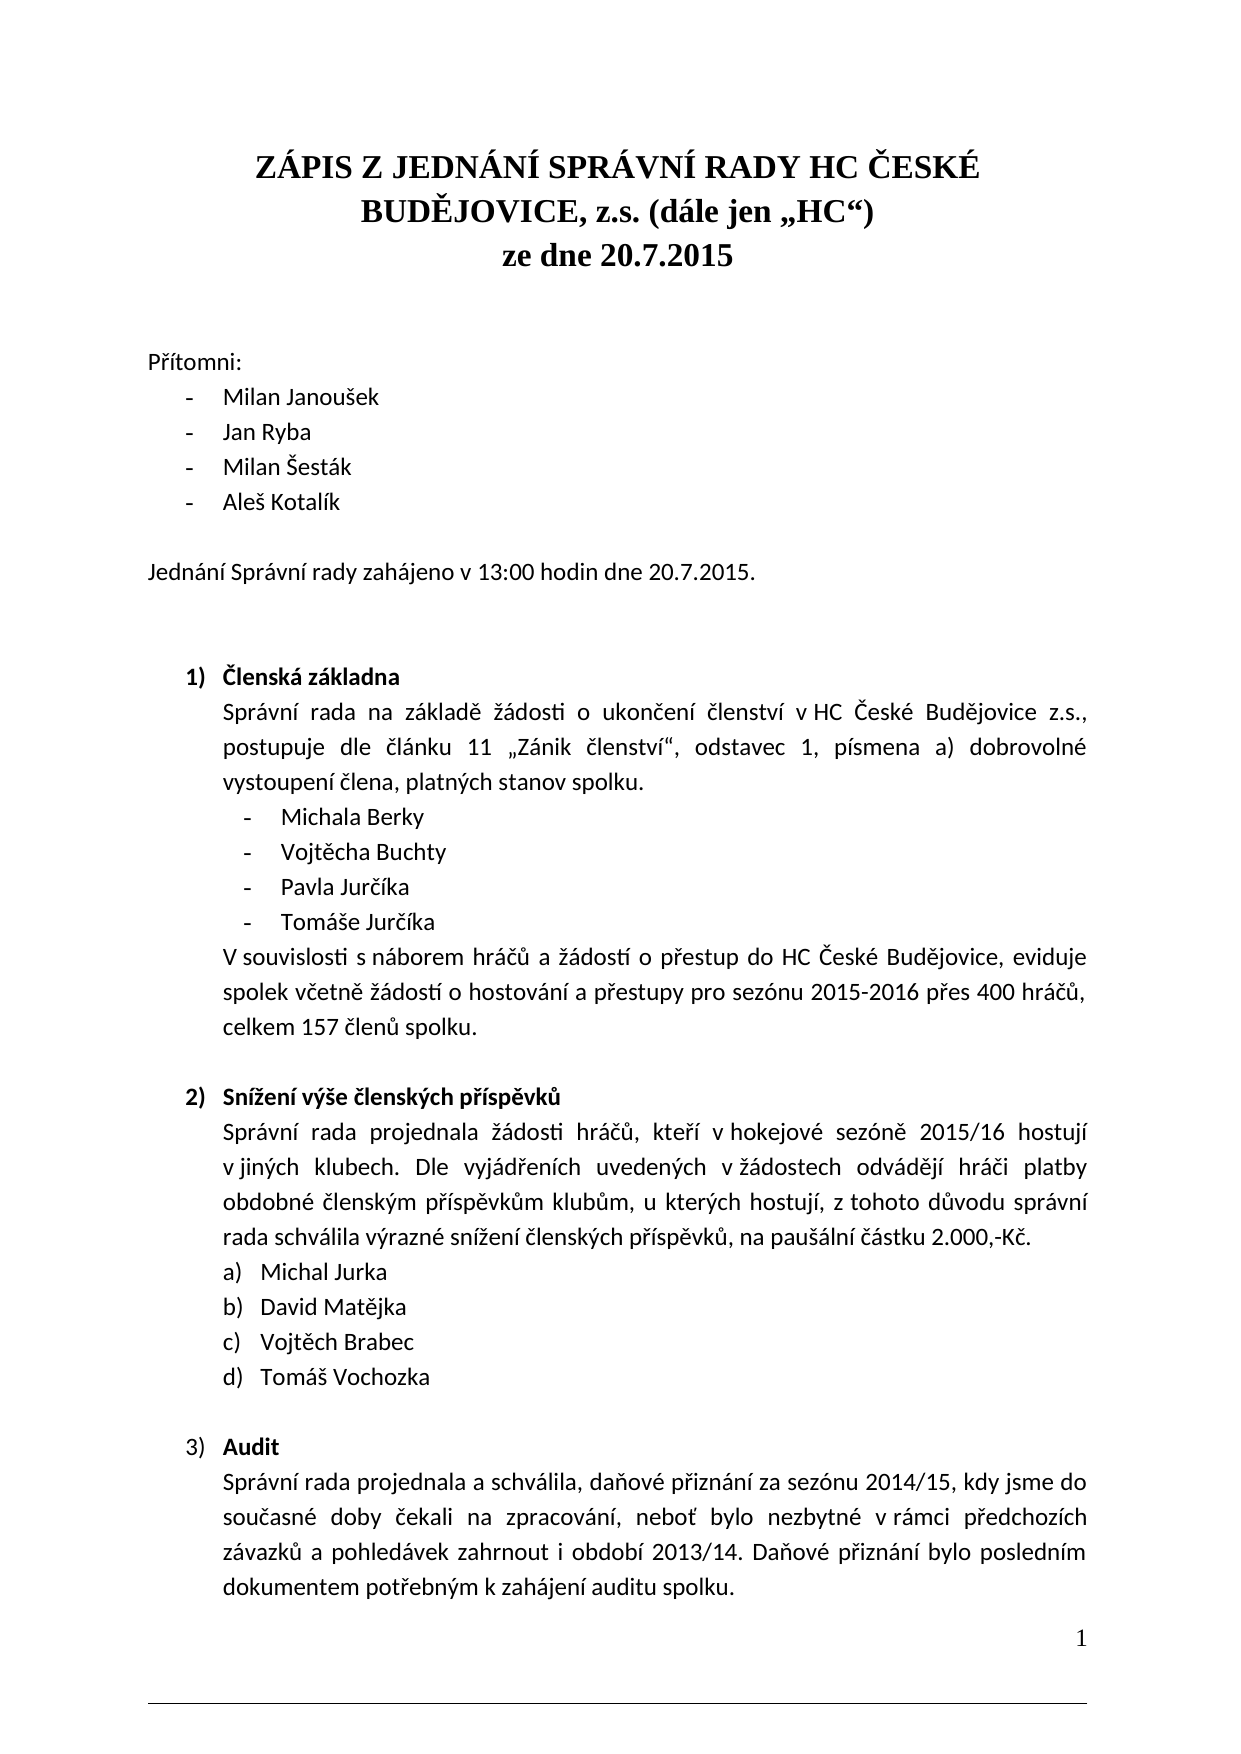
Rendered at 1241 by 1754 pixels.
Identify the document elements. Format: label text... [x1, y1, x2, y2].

text ze dne 20.7.2015 [148, 236, 1087, 274]
list Snížení výše členských příspěvků [185, 1081, 1087, 1111]
list Aleš Kotalík [185, 486, 1087, 516]
list Milan Šesták [185, 451, 1087, 481]
text ZÁPIS Z JEDNÁNÍ SPRÁVNÍ RADY HC ČESKÉ BUDĚJOVICE, z.s. (dále jen „HC“) [148, 148, 1087, 230]
text Přítomni: [148, 346, 1087, 376]
list Michal Jurka [223, 1256, 1087, 1286]
list V souvislosti s náborem hráčů a žádostí o přestup do HC České Budějovice, eviduje spolek včetně žádostí o hostování a přestupy pro sezónu 2015-2016 přes 400 hráčů, celkem 157 členů spolku. [223, 941, 1087, 1041]
list Správní rada na základě žádosti o ukončení členství v HC České Budějovice z.s., postupuje dle článku 11 „Zánik členství“, odstavec 1, písmena a) dobrovolné vystoupení člena, platných stanov spolku. [223, 696, 1087, 796]
list Vojtěcha Buchty [243, 836, 1087, 866]
list Správní rada projednala a schválila, daňové přiznání za sezónu 2014/15, kdy jsme do současné doby čekali na zpracování, neboť bylo nezbytné v rámci předchozích závazků a pohledávek zahrnout i období 2013/14. Daňové přiznání bylo posledním dokumentem potřebným k zahájení auditu spolku. [223, 1466, 1087, 1601]
text Jednání Správní rady zahájeno v 13:00 hodin dne 20.7.2015. [148, 556, 1087, 586]
list Členská základna [185, 661, 1087, 691]
list Správní rada projednala žádosti hráčů, kteří v hokejové sezóně 2015/16 hostují v jiných klubech. Dle vyjádřeních uvedených v žádostech odvádějí hráči platby obdobné členským příspěvkům klubům, u kterých hostují, z tohoto důvodu správní rada schválila výrazné snížení členských příspěvků, na paušální částku 2.000,-Kč. [223, 1116, 1087, 1251]
list Milan Janoušek [185, 381, 1087, 411]
list Tomáš Vochozka [223, 1361, 1087, 1391]
list David Matějka [223, 1291, 1087, 1321]
list Jan Ryba [185, 416, 1087, 446]
list Audit [185, 1431, 1087, 1461]
list Pavla Jurčíka [243, 871, 1087, 901]
list Tomáše Jurčíka [243, 906, 1087, 936]
list Vojtěch Brabec [223, 1326, 1087, 1356]
list Michala Berky [243, 801, 1087, 831]
